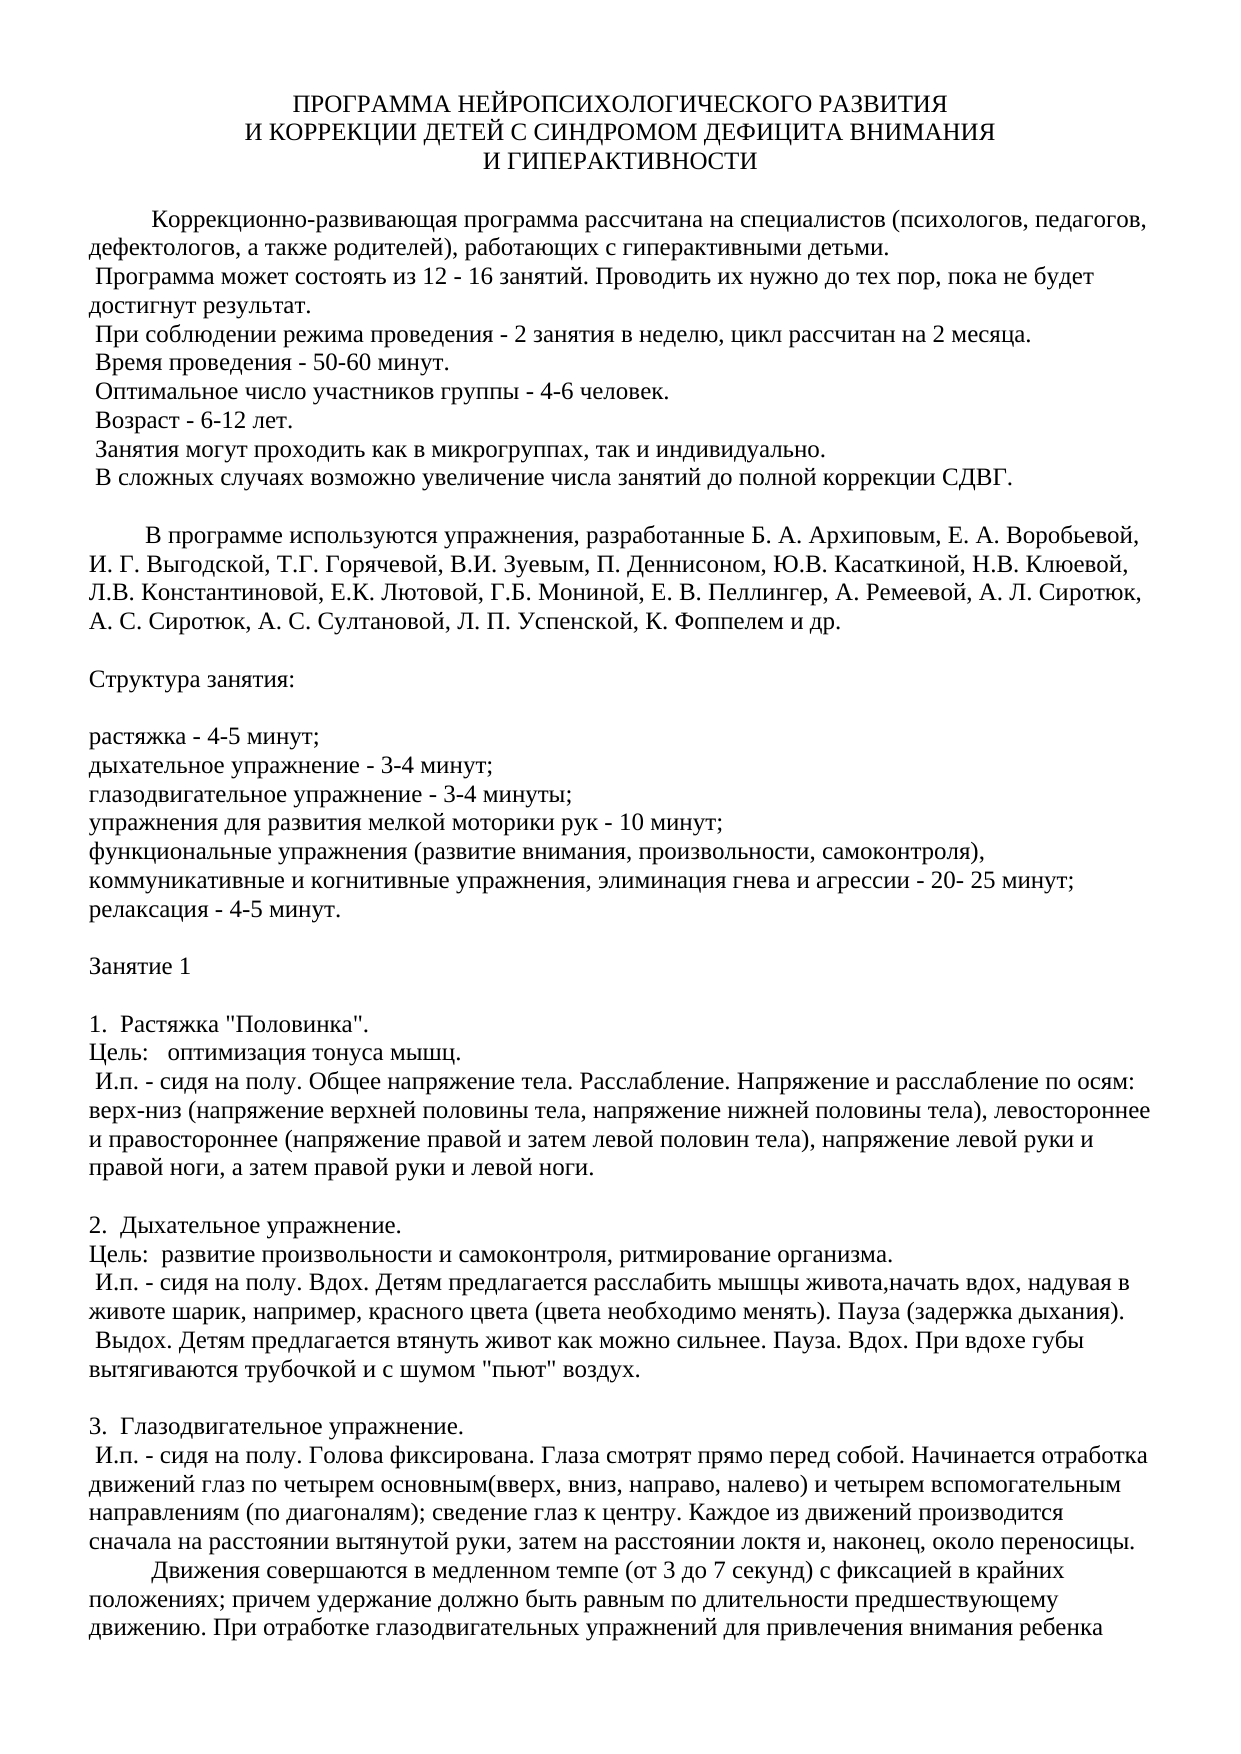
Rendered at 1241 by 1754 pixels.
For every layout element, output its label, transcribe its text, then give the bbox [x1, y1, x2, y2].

text дыхательное упражнение - 3-4 минут; [89, 750, 1152, 779]
text ПРОГРАММА НЕЙРОПСИХОЛОГИЧЕСКОГО РАЗВИТИЯ [89, 89, 1152, 117]
text 3. Глазодвигательное упражнение. [89, 1411, 1152, 1440]
text растяжка - 4-5 минут; [89, 721, 1152, 750]
text 2. Дыхательное упражнение. [89, 1210, 1152, 1239]
text Цель: оптимизация тонуса мышц. [89, 1037, 1152, 1066]
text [89, 1555, 1152, 1641]
text глазодвигательное упражнение - 3-4 минуты; [89, 779, 1152, 807]
text Выдох. Детям предлагается втянуть живот как можно сильнее. Пауза. Вдох. При вдохе губы вытягиваются трубочкой и с шумом "пьют" воздух. [89, 1325, 1152, 1382]
text При соблюдении режима проведения - 2 занятия в неделю, цикл рассчитан на 2 месяца. [89, 319, 1152, 347]
text И.п. - сидя на полу. Вдох. Детям предлагается расслабить мышцы живота,начать вдох, надувая в животе шарик, например, красного цвета (цвета необходимо менять). Пауза (задержка дыхания). [89, 1267, 1152, 1325]
text Коррекционно-развивающая программа рассчитана на специалистов (психологов, педагогов, дефектологов, а также родителей), работающих с гиперактивными детьми. [89, 204, 1152, 261]
text Занятие 1 [89, 951, 1152, 980]
text Оптимальное число участников группы - 4-6 человек. [89, 376, 1152, 405]
text Возраст - 6-12 лет. [89, 405, 1152, 434]
text В программе используются упражнения, разработанные Б. А. Архиповым, Е. А. Воробьевой, И. Г. Выгодской, Т.Г. Горячевой, В.И. Зуевым, П. Деннисоном, Ю.В. Касаткиной, Н.В. Клюевой, Л.В. Константиновой, Е.К. Лютовой, Г.Б. Мониной, Е. В. Пеллингер, А. Ремеевой, А. Л. Сиротюк, А. С. Сиротюк, А. С. Султановой, Л. П. Успенской, К. Фоппелем и др. [89, 520, 1152, 635]
text 1. Растяжка "Половинка". [89, 1009, 1152, 1037]
text Программа может состоять из 12 - 16 занятий. Проводить их нужно до тех пор, пока не будет достигнут результат. [89, 261, 1152, 319]
text И ГИПЕРАКТИВНОСТИ [89, 146, 1152, 175]
text И.п. - сидя на полу. Голова фиксирована. Глаза смотрят прямо перед собой. Начинается отработка движений глаз по четырем основным(вверх, вниз, направо, налево) и четырем вспомогательным направлениям (по диагоналям); сведение глаз к центру. Каждое из движений производится сначала на расстоянии вытянутой руки, затем на расстоянии локтя и, наконец, около переносицы. [89, 1440, 1152, 1555]
text И.п. - сидя на полу. Общее напряжение тела. Расслабление. Напряжение и расслабление по осям: верх-низ (напряжение верхней половины тела, напряжение нижней половины тела), левостороннее и правостороннее (напряжение правой и затем левой половин тела), напряжение левой руки и правой ноги, а затем правой руки и левой ноги. [89, 1066, 1152, 1181]
text функциональные упражнения (развитие внимания, произвольности, самоконтроля), коммуникативные и когнитивные упражнения, элиминация гнева и агрессии - 20- 25 минут; [89, 836, 1152, 894]
text И КОРРЕКЦИИ ДЕТЕЙ С СИНДРОМОМ ДЕФИЦИТА ВНИМАНИЯ [89, 117, 1152, 146]
text В сложных случаях возможно увеличение числа занятий до полной коррекции СДВГ. [89, 462, 1152, 491]
text Цель: развитие произвольности и самоконтроля, ритмирование организма. [89, 1239, 1152, 1267]
text релаксация - 4-5 минут. [89, 894, 1152, 922]
text упражнения для развития мелкой моторики рук - 10 минут; [89, 807, 1152, 836]
text Время проведения - 50-60 минут. [89, 347, 1152, 376]
text Занятия могут проходить как в микрогруппах, так и индивидуально. [89, 434, 1152, 462]
text Структура занятия: [89, 664, 1152, 692]
